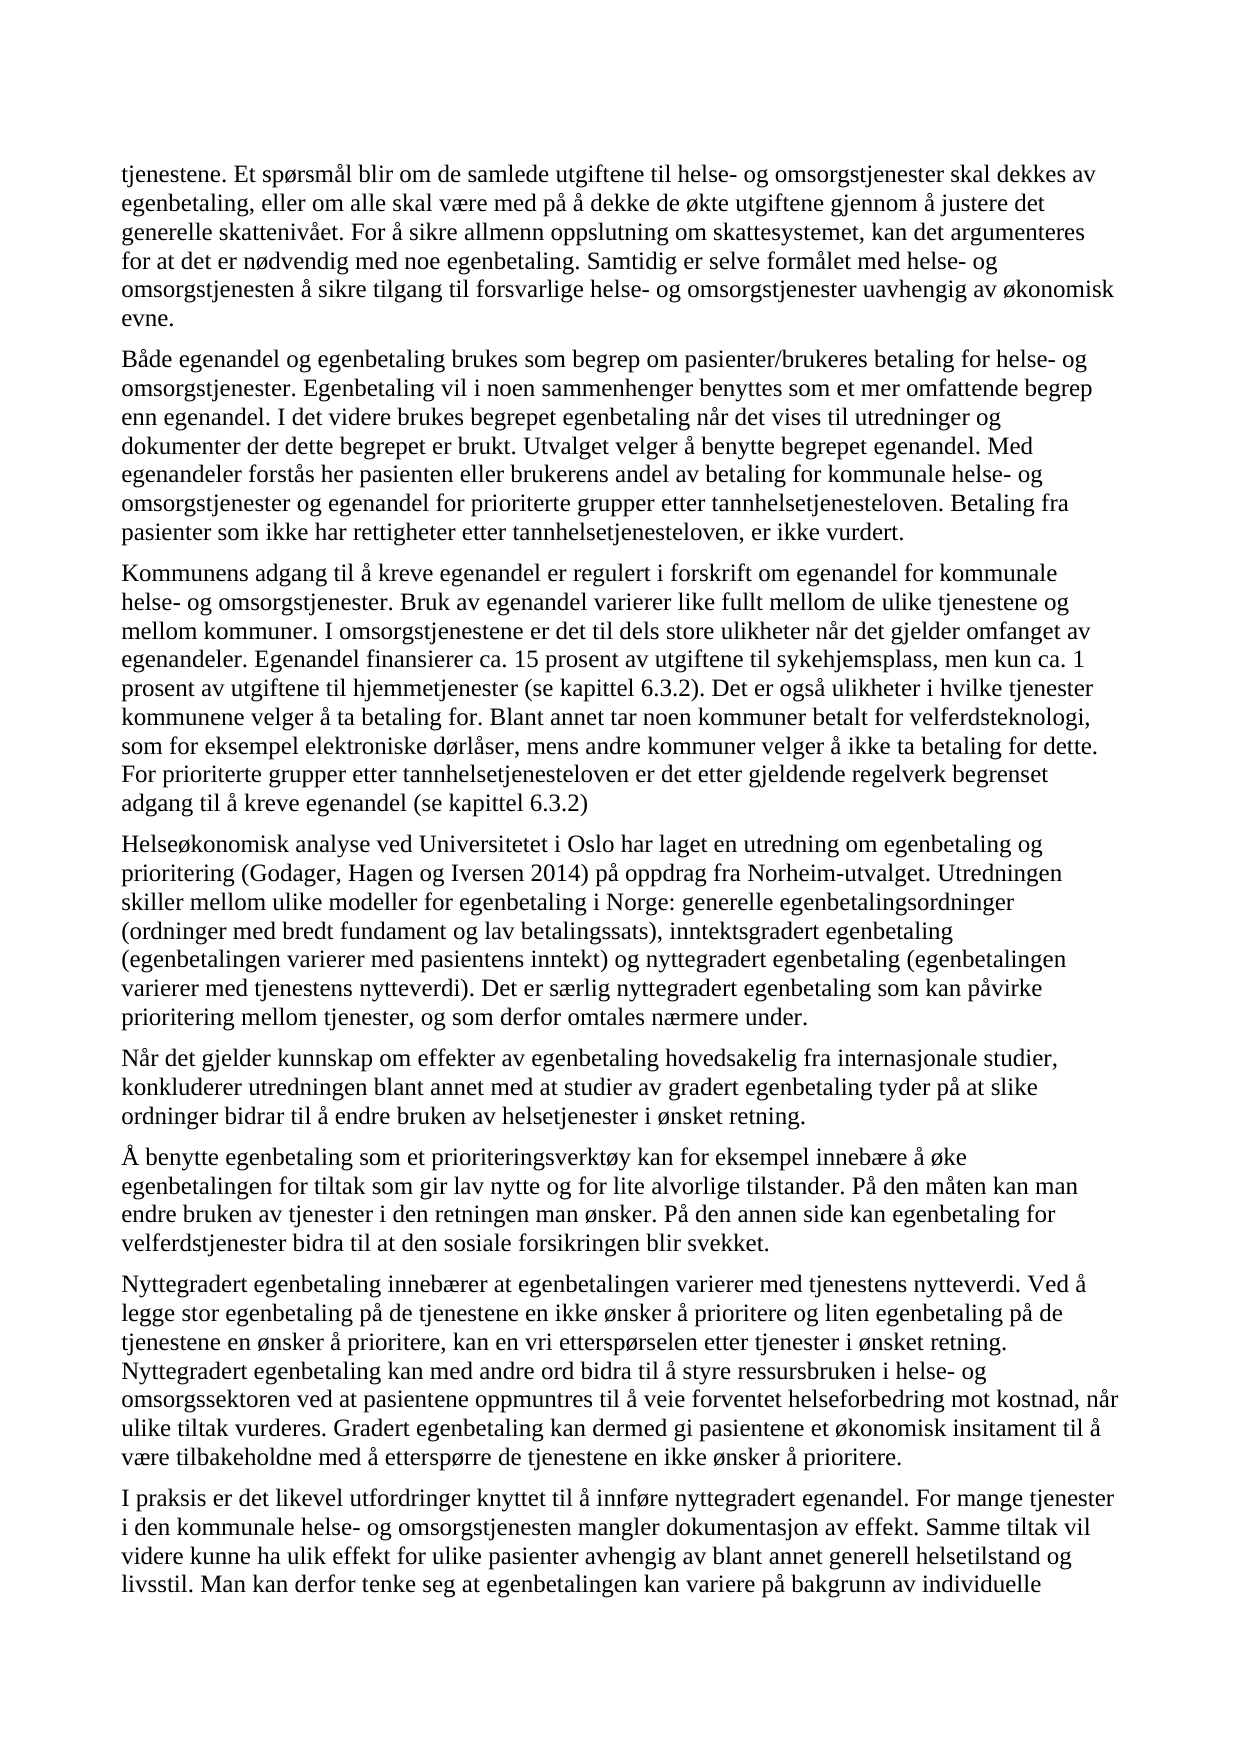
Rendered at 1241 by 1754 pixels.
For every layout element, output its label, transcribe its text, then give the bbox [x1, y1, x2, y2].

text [121, 1483, 1119, 1598]
text Både egenandel og egenbetaling brukes som begrep om pasienter/brukeres betaling for helse- og omsorgstjenester. Egenbetaling vil i noen sammenhenger benyttes som et mer omfattende begrep enn egenandel. I det videre brukes begrepet egenbetaling når det vises til utredninger og dokumenter der dette begrepet er brukt. Utvalget velger å benytte begrepet egenandel. Med egenandeler forstås her pasienten eller brukerens andel av betaling for kommunale helse- og omsorgstjenester og egenandel for prioriterte grupper etter tannhelsetjenesteloven. Betaling fra pasienter som ikke har rettigheter etter tannhelsetjenesteloven, er ikke vurdert. [121, 344, 1119, 546]
text Å benytte egenbetaling som et prioriteringsverktøy kan for eksempel innebære å øke egenbetalingen for tiltak som gir lav nytte og for lite alvorlige tilstander. På den måten kan man endre bruken av tjenester i den retningen man ønsker. På den annen side kan egenbetaling for velferdstjenester bidra til at den sosiale forsikringen blir svekket. [121, 1142, 1119, 1257]
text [121, 159, 1119, 332]
text Helseøkonomisk analyse ved Universitetet i Oslo har laget en utredning om egenbetaling og prioritering (Godager, Hagen og Iversen 2014) på oppdrag fra Norheim-utvalget. Utredningen skiller mellom ulike modeller for egenbetaling i Norge: generelle egenbetalingsordninger (ordninger med bredt fundament og lav betalingssats), inntektsgradert egenbetaling (egenbetalingen varierer med pasientens inntekt) og nyttegradert egenbetaling (egenbetalingen varierer med tjenestens nytteverdi). Det er særlig nyttegradert egenbetaling som kan påvirke prioritering mellom tjenester, og som derfor omtales nærmere under. [121, 829, 1119, 1031]
text Kommunens adgang til å kreve egenandel er regulert i forskrift om egenandel for kommunale helse- og omsorgstjenester. Bruk av egenandel varierer like fullt mellom de ulike tjenestene og mellom kommuner. I omsorgstjenestene er det til dels store ulikheter når det gjelder omfanget av egenandeler. Egenandel finansierer ca. 15 prosent av utgiftene til sykehjemsplass, men kun ca. 1 prosent av utgiftene til hjemmetjenester (se kapittel 6.3.2). Det er også ulikheter i hvilke tjenester kommunene velger å ta betaling for. Blant annet tar noen kommuner betalt for velferdsteknologi, som for eksempel elektroniske dørlåser, mens andre kommuner velger å ikke ta betaling for dette. For prioriterte grupper etter tannhelsetjenesteloven er det etter gjeldende regelverk begrenset adgang til å kreve egenandel (se kapittel 6.3.2) [121, 558, 1119, 817]
text Når det gjelder kunnskap om effekter av egenbetaling hovedsakelig fra internasjonale studier, konkluderer utredningen blant annet med at studier av gradert egenbetaling tyder på at slike ordninger bidrar til å endre bruken av helsetjenester i ønsket retning. [121, 1043, 1119, 1129]
text Nyttegradert egenbetaling innebærer at egenbetalingen varierer med tjenestens nytteverdi. Ved å legge stor egenbetaling på de tjenestene en ikke ønsker å prioritere og liten egenbetaling på de tjenestene en ønsker å prioritere, kan en vri etterspørselen etter tjenester i ønsket retning. Nyttegradert egenbetaling kan med andre ord bidra til å styre ressursbruken i helse- og omsorgssektoren ved at pasientene oppmuntres til å veie forventet helseforbedring mot kostnad, når ulike tiltak vurderes. Gradert egenbetaling kan dermed gi pasientene et økonomisk insitament til å være tilbakeholdne med å etterspørre de tjenestene en ikke ønsker å prioritere. [121, 1269, 1119, 1471]
